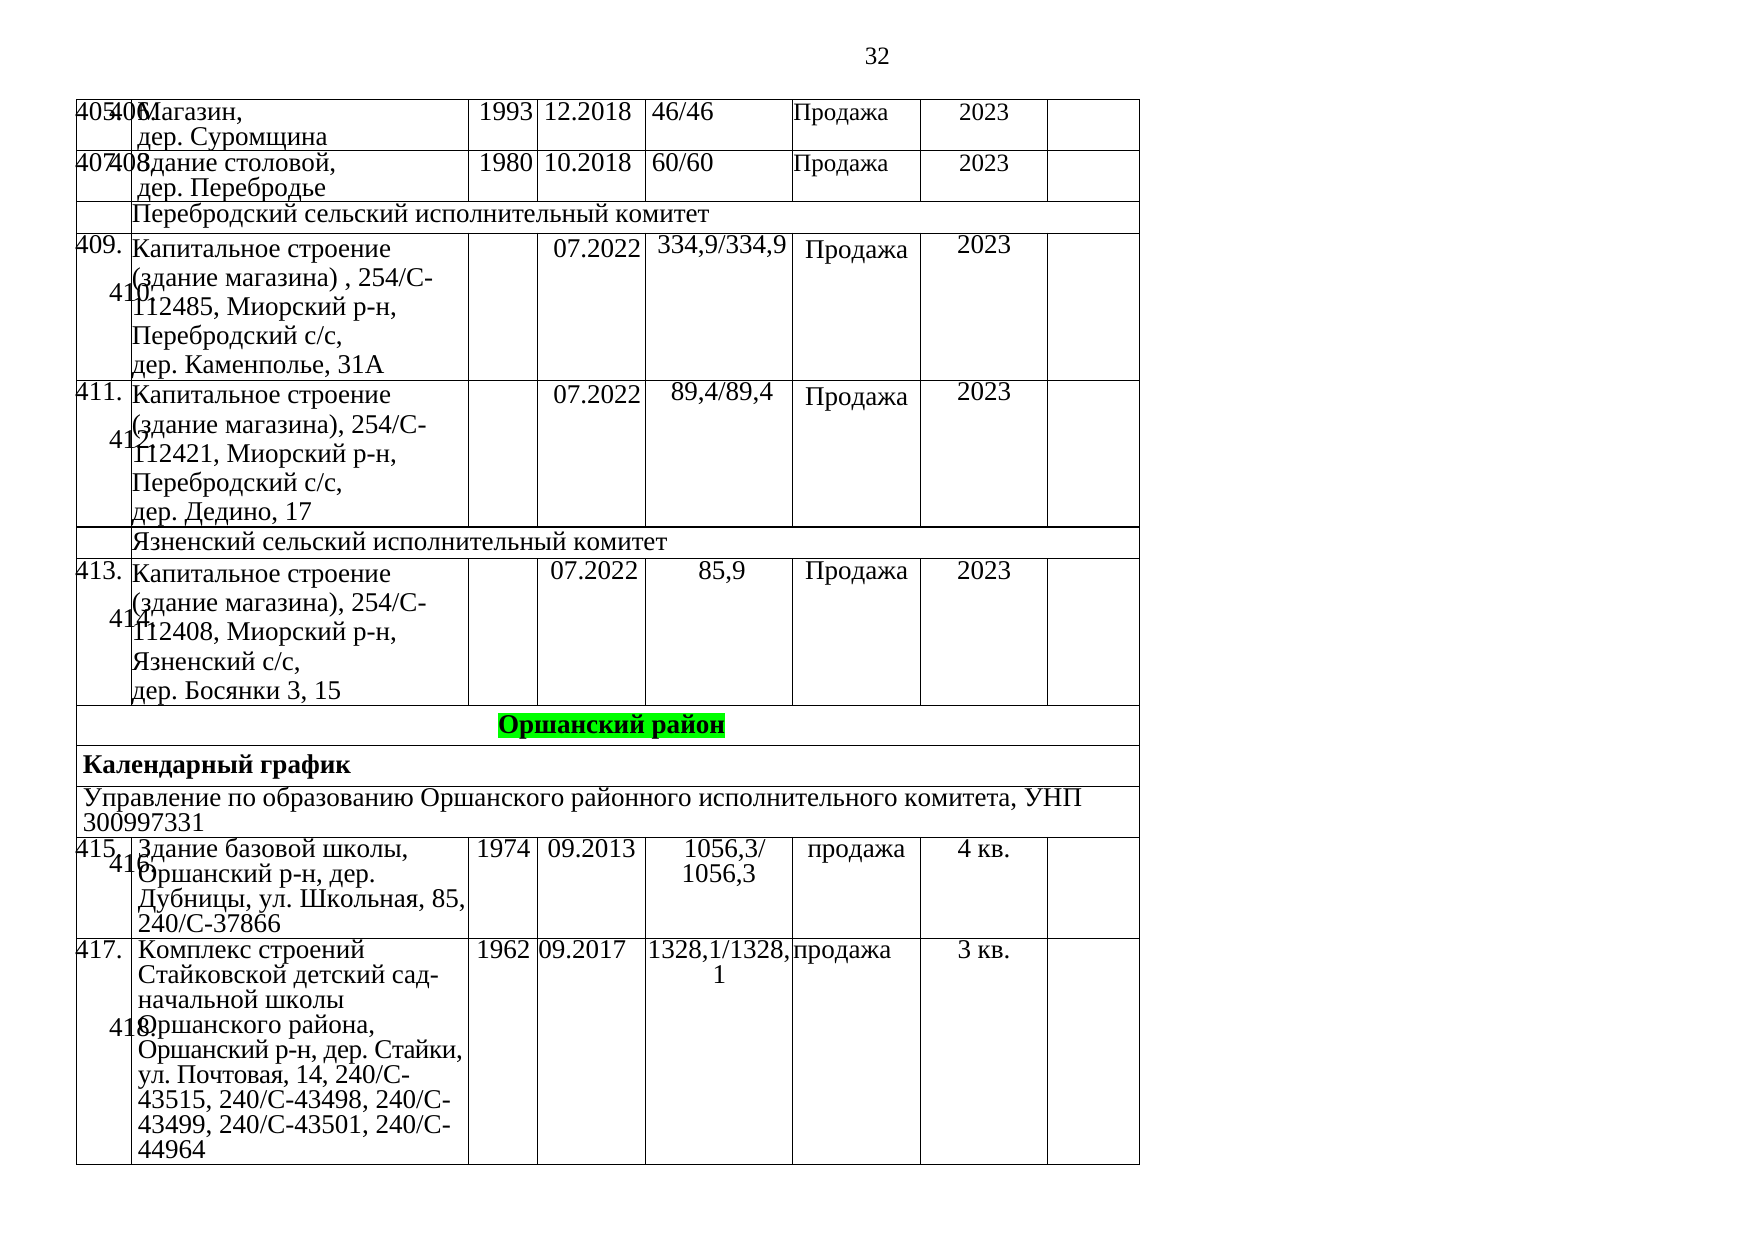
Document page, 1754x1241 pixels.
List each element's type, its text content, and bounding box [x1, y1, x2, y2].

table_cell 10.2018 [538, 151, 645, 201]
table_cell Календарный график [77, 746, 1139, 786]
table_cell [1048, 559, 1139, 705]
table_cell 09.2013 [538, 838, 645, 938]
table_cell 2023 [921, 381, 1047, 526]
table_cell [469, 559, 537, 705]
table_cell [469, 234, 537, 379]
table_cell продажа [793, 838, 920, 938]
table_cell 60/60 [646, 151, 792, 201]
table_cell [1048, 100, 1139, 150]
table_cell 89,4/89,4 [646, 381, 792, 526]
table_cell [1048, 234, 1139, 379]
table_cell Комплекс строений Стайковской детский сад-начальной школы Оршанского района, Оршанский р-н, дер. Стайки, ул. Почтовая, 14, 240/С-43515, 240/С-43498, 240/С-43499, 240/С-43501, 240/С-44964 [132, 939, 468, 1164]
table_cell 1962 [469, 939, 537, 1164]
table_cell [1048, 939, 1139, 1164]
table_cell 334,9/334,9 [646, 234, 792, 379]
table_cell 07.2022 [538, 559, 645, 705]
table_cell Здание столовой, дер. Перебродье [132, 151, 468, 201]
table_cell [77, 151, 131, 201]
table_cell [1048, 381, 1139, 526]
table_cell 1993 [469, 100, 537, 150]
table_cell Управление по образованию Оршанского районного исполнительного комитета, УНП 300997331 [77, 787, 1139, 837]
table_cell 4 кв. [921, 838, 1047, 938]
table_cell 07.2022 [538, 381, 645, 526]
table_cell Капитальное строение (здание магазина) , 254/С-112485, Миорский р-н, Перебродский с/с, дер. Каменполье, 31А [132, 234, 468, 379]
table_cell [77, 528, 131, 558]
table_cell продажа [793, 939, 920, 1164]
table_cell [77, 100, 131, 150]
table_cell [77, 838, 131, 938]
table_cell Перебродский сельский исполнительный комитет [132, 202, 1139, 233]
table_cell [1048, 838, 1139, 938]
table_cell 1980 [469, 151, 537, 201]
table_cell Продажа [793, 151, 920, 201]
table_cell 46/46 [646, 100, 792, 150]
table_cell [469, 381, 537, 526]
table_cell 1974 [469, 838, 537, 938]
table_cell [77, 939, 131, 1164]
table_cell 12.2018 [538, 100, 645, 150]
table_cell 85,9 [646, 559, 792, 705]
table_cell [77, 381, 131, 526]
table_cell Капитальное строение (здание магазина), 254/С-112408, Миорский р-н, Язненский с/с, дер. Босянки 3, 15 [132, 559, 468, 705]
table_cell [1048, 151, 1139, 201]
table_cell Продажа [793, 100, 920, 150]
table_cell 3 кв. [921, 939, 1047, 1164]
table_cell Магазин, дер. Суромщина [132, 100, 468, 150]
table_cell 1056,3/ 1056,3 [646, 838, 792, 938]
table_cell 09.2017 [538, 939, 645, 1164]
table_cell Оршанский район [77, 706, 1139, 745]
table_cell 1328,1/1328,1 [646, 939, 792, 1164]
table_cell [77, 202, 131, 233]
table_cell Продажа [793, 559, 920, 705]
table_cell Продажа [793, 234, 920, 379]
table_cell 2023 [921, 234, 1047, 379]
table_cell Язненский сельский исполнительный комитет [132, 528, 1139, 558]
table_cell 07.2022 [538, 234, 645, 379]
table_cell 2023 [921, 100, 1047, 150]
table_cell Здание базовой школы, Оршанский р-н, дер. Дубницы, ул. Школьная, 85, 240/С-37866 [132, 838, 468, 938]
table_cell Капитальное строение (здание магазина), 254/С-112421, Миорский р-н, Перебродский с/с, дер. Дедино, 17 [132, 381, 468, 526]
table_cell [77, 234, 131, 379]
table_cell [77, 559, 131, 705]
table_cell 2023 [921, 559, 1047, 705]
table_cell 2023 [921, 151, 1047, 201]
table_cell Продажа [793, 381, 920, 526]
